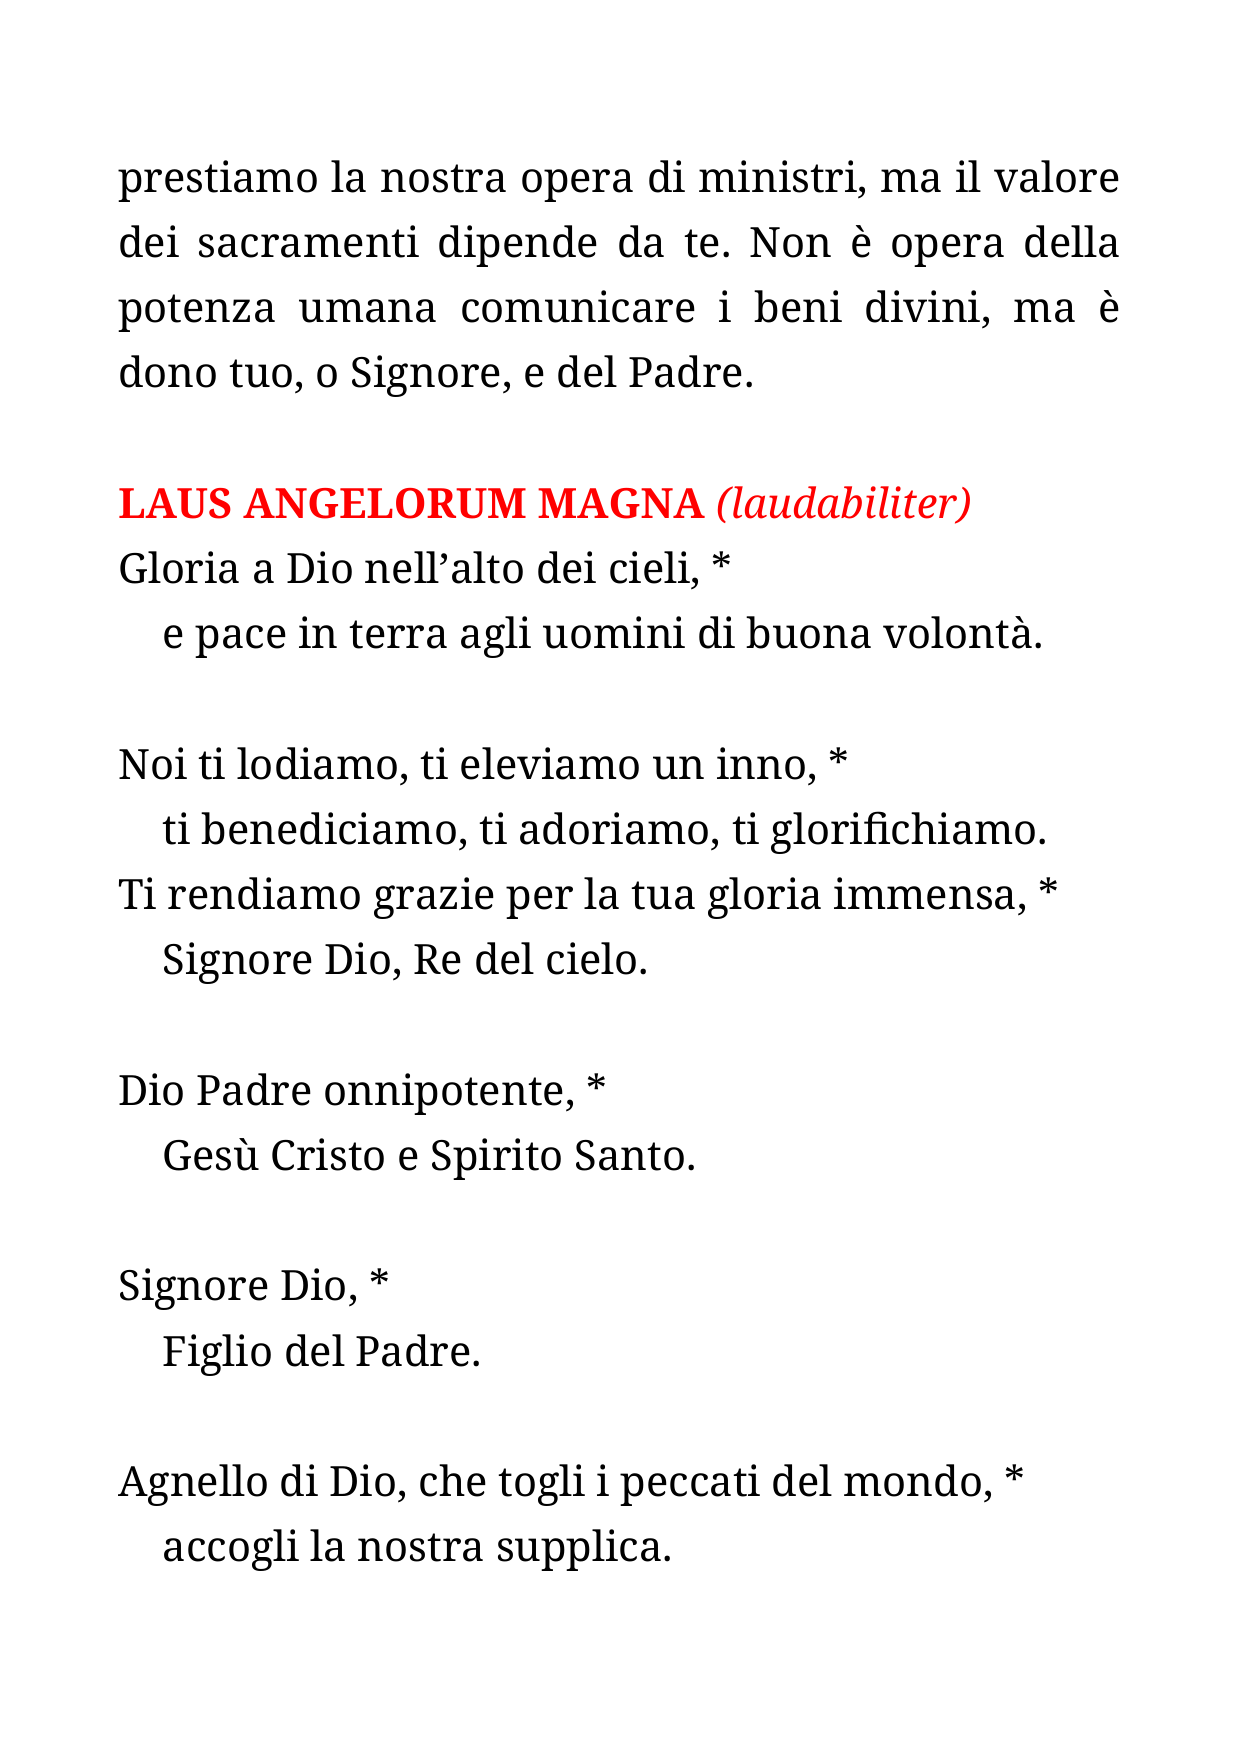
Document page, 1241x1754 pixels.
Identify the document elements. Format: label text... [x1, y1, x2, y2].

text Signore Dio, * [118, 1256, 1122, 1313]
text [118, 148, 1122, 400]
text Signore Dio, Re del cielo. [118, 930, 1122, 987]
text e pace in terra agli uomini di buona volontà. [118, 604, 1122, 661]
text Ti rendiamo grazie per la tua gloria immensa, * [118, 865, 1122, 922]
text accogli la nostra supplica. [118, 1517, 1122, 1574]
text LAUS ANGELORUM MAGNA (laudabiliter) [118, 474, 1122, 530]
text Dio Padre onnipotente, * [118, 1061, 1122, 1117]
text Gloria a Dio nell’alto dei cieli, * [118, 539, 1122, 596]
text Agnello di Dio, che togli i peccati del mondo, * [118, 1452, 1122, 1508]
text ti benediciamo, ti adoriamo, ti glorifichiamo. [118, 800, 1122, 856]
text Gesù Cristo e Spirito Santo. [118, 1126, 1122, 1182]
text Figlio del Padre. [118, 1321, 1122, 1378]
text Noi ti lodiamo, ti eleviamo un inno, * [118, 734, 1122, 791]
